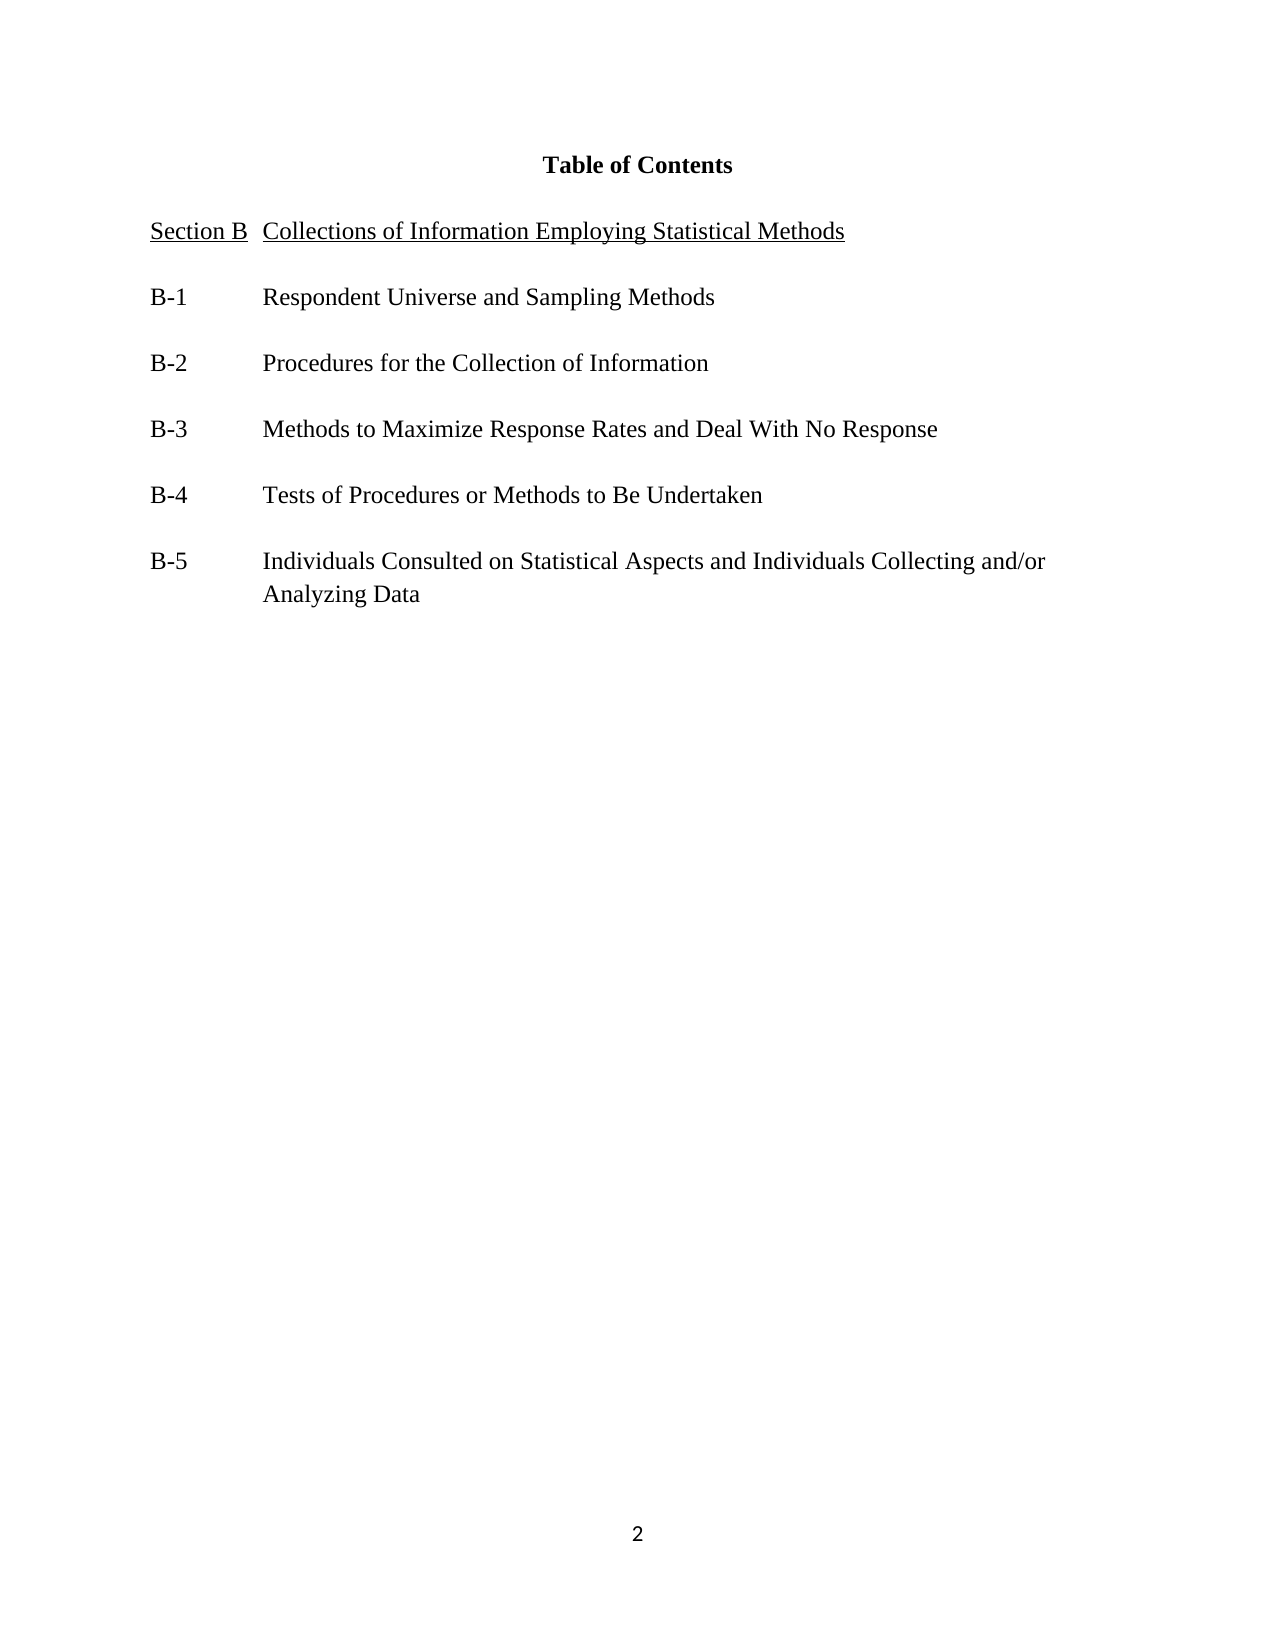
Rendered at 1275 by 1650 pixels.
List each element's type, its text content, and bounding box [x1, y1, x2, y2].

text B-5 Individuals Consulted on Statistical Aspects and Individuals Collecting and/or Analyzing Data [150, 546, 1125, 608]
text Section B Collections of Information Employing Statistical Methods [150, 216, 1125, 245]
text B-4 Tests of Procedures or Methods to Be Undertaken [150, 480, 1125, 509]
text B-3 Methods to Maximize Response Rates and Deal With No Response [150, 414, 1125, 443]
text B-2 Procedures for the Collection of Information [150, 348, 1125, 377]
text B-1 Respondent Universe and Sampling Methods [150, 282, 1125, 311]
text Table of Contents [150, 150, 1125, 179]
